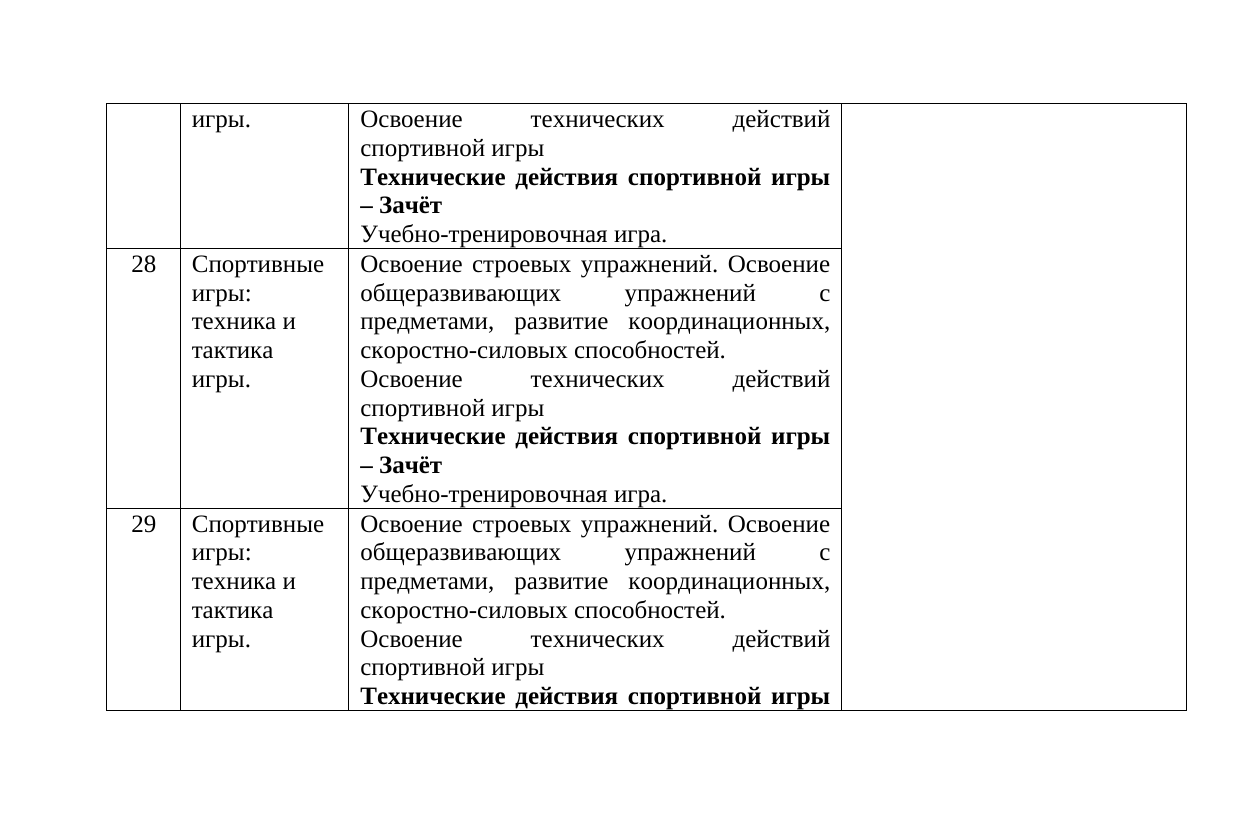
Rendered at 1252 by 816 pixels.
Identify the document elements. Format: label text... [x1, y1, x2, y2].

table_cell 27 [107, 104, 180, 248]
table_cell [349, 509, 841, 710]
table_cell 28 [107, 249, 180, 508]
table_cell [181, 509, 348, 710]
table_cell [181, 104, 348, 248]
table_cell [349, 104, 841, 248]
table_cell 29 [107, 509, 180, 710]
table_cell Спортивные игры: техника и тактика игры. [181, 249, 348, 508]
